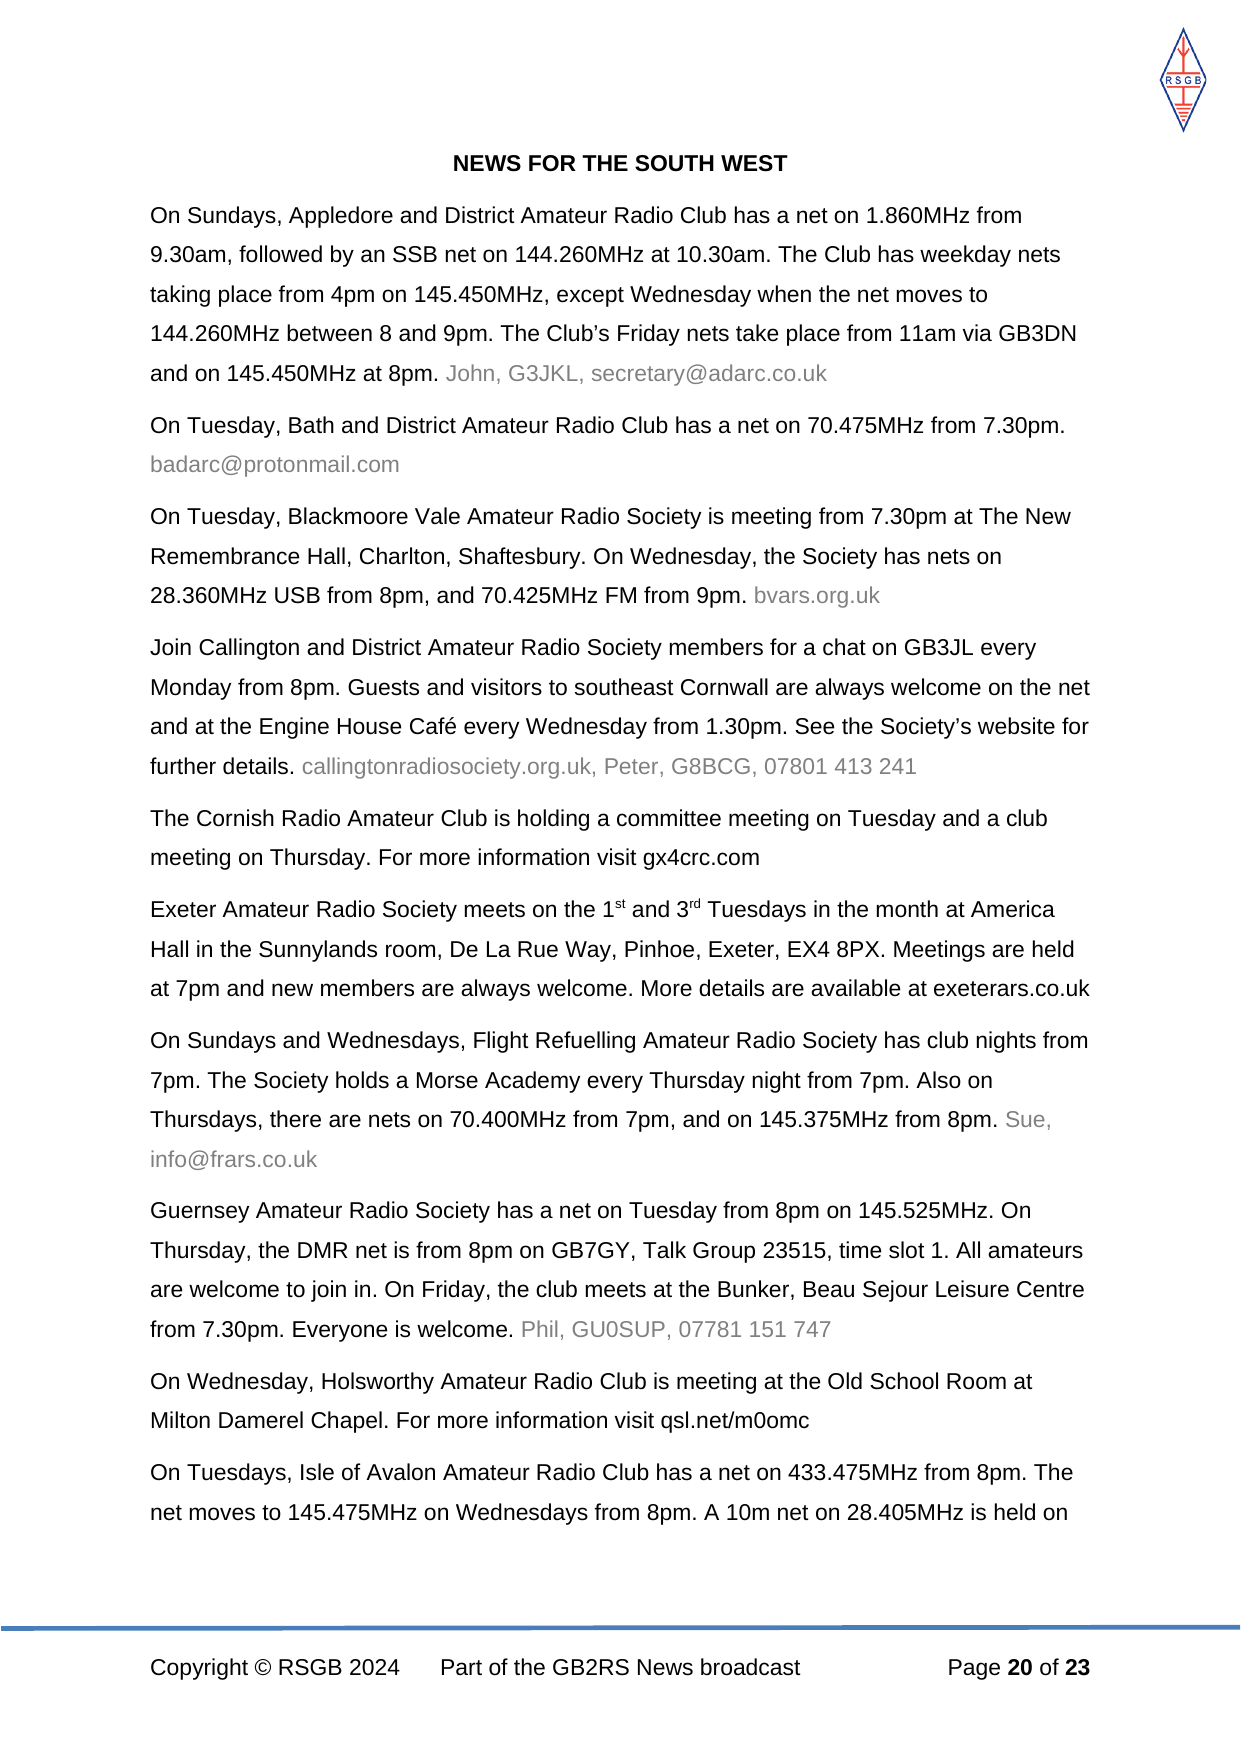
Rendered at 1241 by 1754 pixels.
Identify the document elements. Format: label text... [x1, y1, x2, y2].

text The Cornish Radio Amateur Club is holding a committee meeting on Tuesday and a club meeting on Thursday. For more information visit gx4crc.com [150, 805, 1090, 871]
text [150, 1459, 1090, 1525]
text On Wednesday, Holsworthy Amateur Radio Club is meeting at the Old School Room at Milton Damerel Chapel. For more information visit qsl.net/m0omc [150, 1368, 1090, 1434]
text Guernsey Amateur Radio Society has a net on Tuesday from 8pm on 145.525MHz. On Thursday, the DMR net is from 8pm on GB7GY, Talk Group 23515, time slot 1. All amateurs are welcome to join in. On Friday, the club meets at the Bunker, Beau Sejour Leisure Centre from 7.30pm. Everyone is welcome. Phil, GU0SUP, 07781 151 747 [150, 1197, 1090, 1342]
text Exeter Amateur Radio Society meets on the 1st and 3rd Tuesdays in the month at America Hall in the Sunnylands room, De La Rue Way, Pinhoe, Exeter, EX4 8PX. Meetings are held at 7pm and new members are always welcome. More details are available at exeterars.co.uk [150, 896, 1090, 1001]
picture [1156, 20, 1206, 136]
text NEWS FOR THE SOUTH WEST [150, 150, 1090, 176]
text On Tuesday, Bath and District Amateur Radio Club has a net on 70.475MHz from 7.30pm. badarc@protonmail.com [150, 412, 1090, 478]
text On Tuesday, Blackmoore Vale Amateur Radio Society is meeting from 7.30pm at The New Remembrance Hall, Charlton, Shaftesbury. On Wednesday, the Society has nets on 28.360MHz USB from 8pm, and 70.425MHz FM from 9pm. bvars.org.uk [150, 503, 1090, 609]
text On Sundays and Wednesdays, Flight Refuelling Amateur Radio Society has club nights from 7pm. The Society holds a Morse Academy every Thursday night from 7pm. Also on Thursdays, there are nets on 70.400MHz from 7pm, and on 145.375MHz from 8pm. Sue, info@frars.co.uk [150, 1027, 1090, 1172]
text On Sundays, Appledore and District Amateur Radio Club has a net on 1.860MHz from 9.30am, followed by an SSB net on 144.260MHz at 10.30am. The Club has weekday nets taking place from 4pm on 145.450MHz, except Wednesday when the net moves to 144.260MHz between 8 and 9pm. The Club’s Friday nets take place from 11am via GB3DN and on 145.450MHz at 8pm. John, G3JKL, secretary@adarc.co.uk [150, 202, 1090, 386]
text Join Callington and District Amateur Radio Society members for a chat on GB3JL every Monday from 8pm. Guests and visitors to southeast Cornwall are always welcome on the net and at the Engine House Café every Wednesday from 1.30pm. See the Society’s website for further details. callingtonradiosociety.org.uk, Peter, G8BCG, 07801 413 241 [150, 634, 1090, 779]
